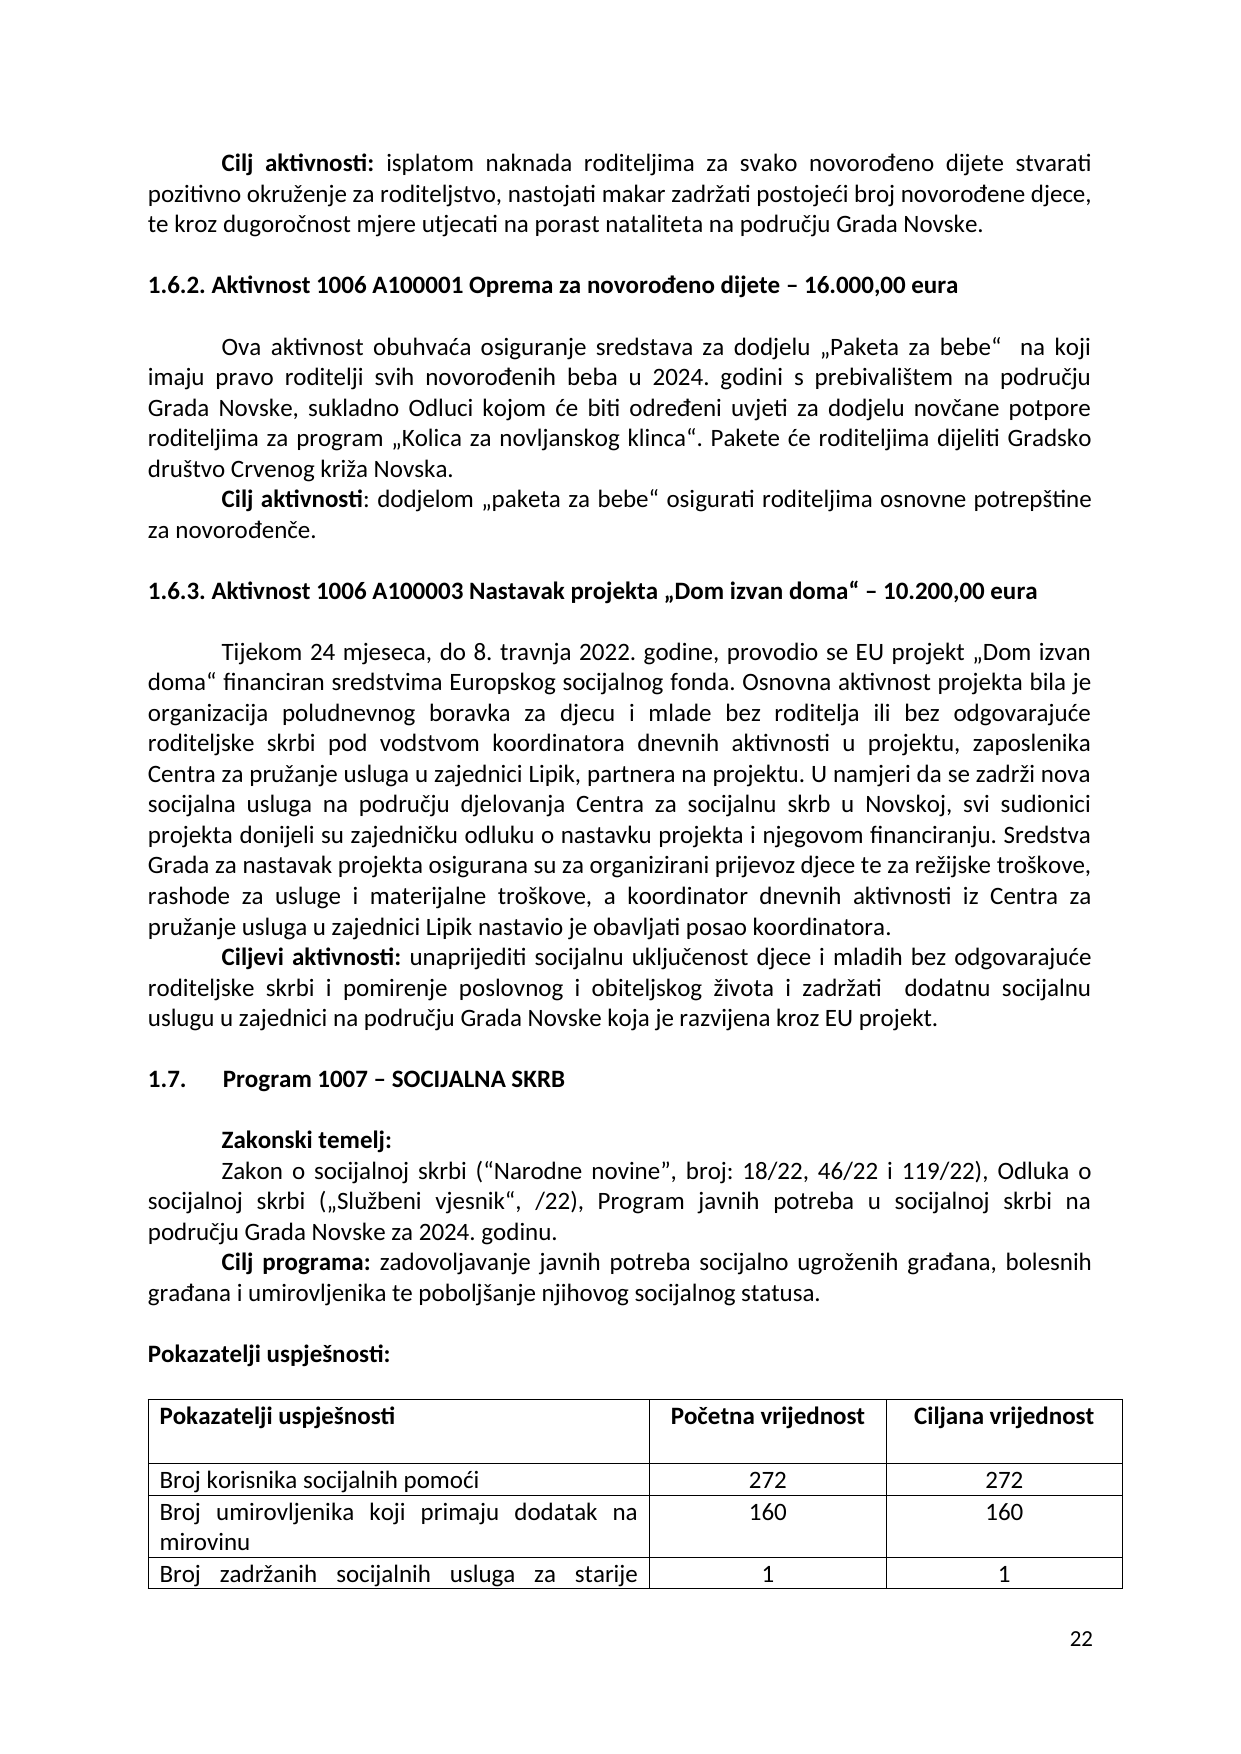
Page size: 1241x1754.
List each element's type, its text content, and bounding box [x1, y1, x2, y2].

table_cell 1 [887, 1558, 1122, 1588]
text Cilj aktivnosti: dodjelom „paketa za bebe“ osigurati roditeljima osnovne potrepštine za novorođenče. [148, 483, 1093, 544]
table_header Početna vrijednost [650, 1400, 886, 1463]
table_header Ciljana vrijednost [887, 1400, 1122, 1463]
text Pokazatelji uspješnosti: [148, 1338, 1093, 1368]
table_cell 160 [887, 1496, 1122, 1557]
text Ciljevi aktivnosti: unaprijediti socijalnu uključenost djece i mladih bez odgovarajuće roditeljske skrbi i pomirenje poslovnog i obiteljskog života i zadržati dodatnu socijalnu uslugu u zajednici na području Grada Novske koja je razvijena kroz EU projekt. [148, 941, 1093, 1033]
table_cell 160 [650, 1496, 886, 1557]
table_cell Broj korisnika socijalnih pomoći [149, 1464, 649, 1494]
text Ova aktivnost obuhvaća osiguranje sredstava za dodjelu „Paketa za bebe“ na koji imaju pravo roditelji svih novorođenih beba u 2024. godini s prebivalištem na području Grada Novske, sukladno Odluci kojom će biti određeni uvjeti za dodjelu novčane potpore roditeljima za program „Kolica za novljanskog klinca“. Pakete će roditeljima dijeliti Gradsko društvo Crvenog križa Novska. [148, 331, 1093, 483]
text Zakon o socijalnoj skrbi (“Narodne novine”, broj: 18/22, 46/22 i 119/22), Odluka o socijalnoj skrbi („Službeni vjesnik“, /22), Program javnih potreba u socijalnoj skrbi na području Grada Novske za 2024. godinu. [148, 1155, 1093, 1246]
table_cell Broj umirovljenika koji primaju dodatak na mirovinu [149, 1496, 649, 1557]
text Cilj programa: zadovoljavanje javnih potreba socijalno ugroženih građana, bolesnih građana i umirovljenika te poboljšanje njihovog socijalnog statusa. [148, 1246, 1093, 1307]
text 1.6.2. Aktivnost 1006 A100001 Oprema za novorođeno dijete – 16.000,00 eura [148, 270, 1093, 300]
text Zakonski temelj: [148, 1124, 1093, 1155]
list Program 1007 – SOCIJALNA SKRB [148, 1063, 1093, 1094]
table_header Pokazatelji uspješnosti [149, 1400, 649, 1463]
text Tijekom 24 mjeseca, do 8. travnja 2022. godine, provodio se EU projekt „Dom izvan doma“ financiran sredstvima Europskog socijalnog fonda. Osnovna aktivnost projekta bila je organizacija poludnevnog boravka za djecu i mlade bez roditelja ili bez odgovarajuće roditeljske skrbi pod vodstvom koordinatora dnevnih aktivnosti u projektu, zaposlenika Centra za pružanje usluga u zajednici Lipik, partnera na projektu. U namjeri da se zadrži nova socijalna usluga na području djelovanja Centra za socijalnu skrb u Novskoj, svi sudionici projekta donijeli su zajedničku odluku o nastavku projekta i njegovom financiranju. Sredstva Grada za nastavak projekta osigurana su za organizirani prijevoz djece te za režijske troškove, rashode za usluge i materijalne troškove, a koordinator dnevnih aktivnosti iz Centra za pružanje usluga u zajednici Lipik nastavio je obavljati posao koordinatora. [148, 636, 1093, 941]
table_cell 272 [650, 1464, 886, 1494]
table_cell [149, 1558, 649, 1588]
table_cell 1 [650, 1558, 886, 1588]
table_cell 272 [887, 1464, 1122, 1494]
text Cilj aktivnosti: isplatom naknada roditeljima za svako novorođeno dijete stvarati pozitivno okruženje za roditeljstvo, nastojati makar zadržati postojeći broj novorođene djece, te kroz dugoročnost mjere utjecati na porast nataliteta na području Grada Novske. [148, 148, 1093, 239]
text 1.6.3. Aktivnost 1006 A100003 Nastavak projekta „Dom izvan doma“ – 10.200,00 eura [148, 575, 1093, 605]
